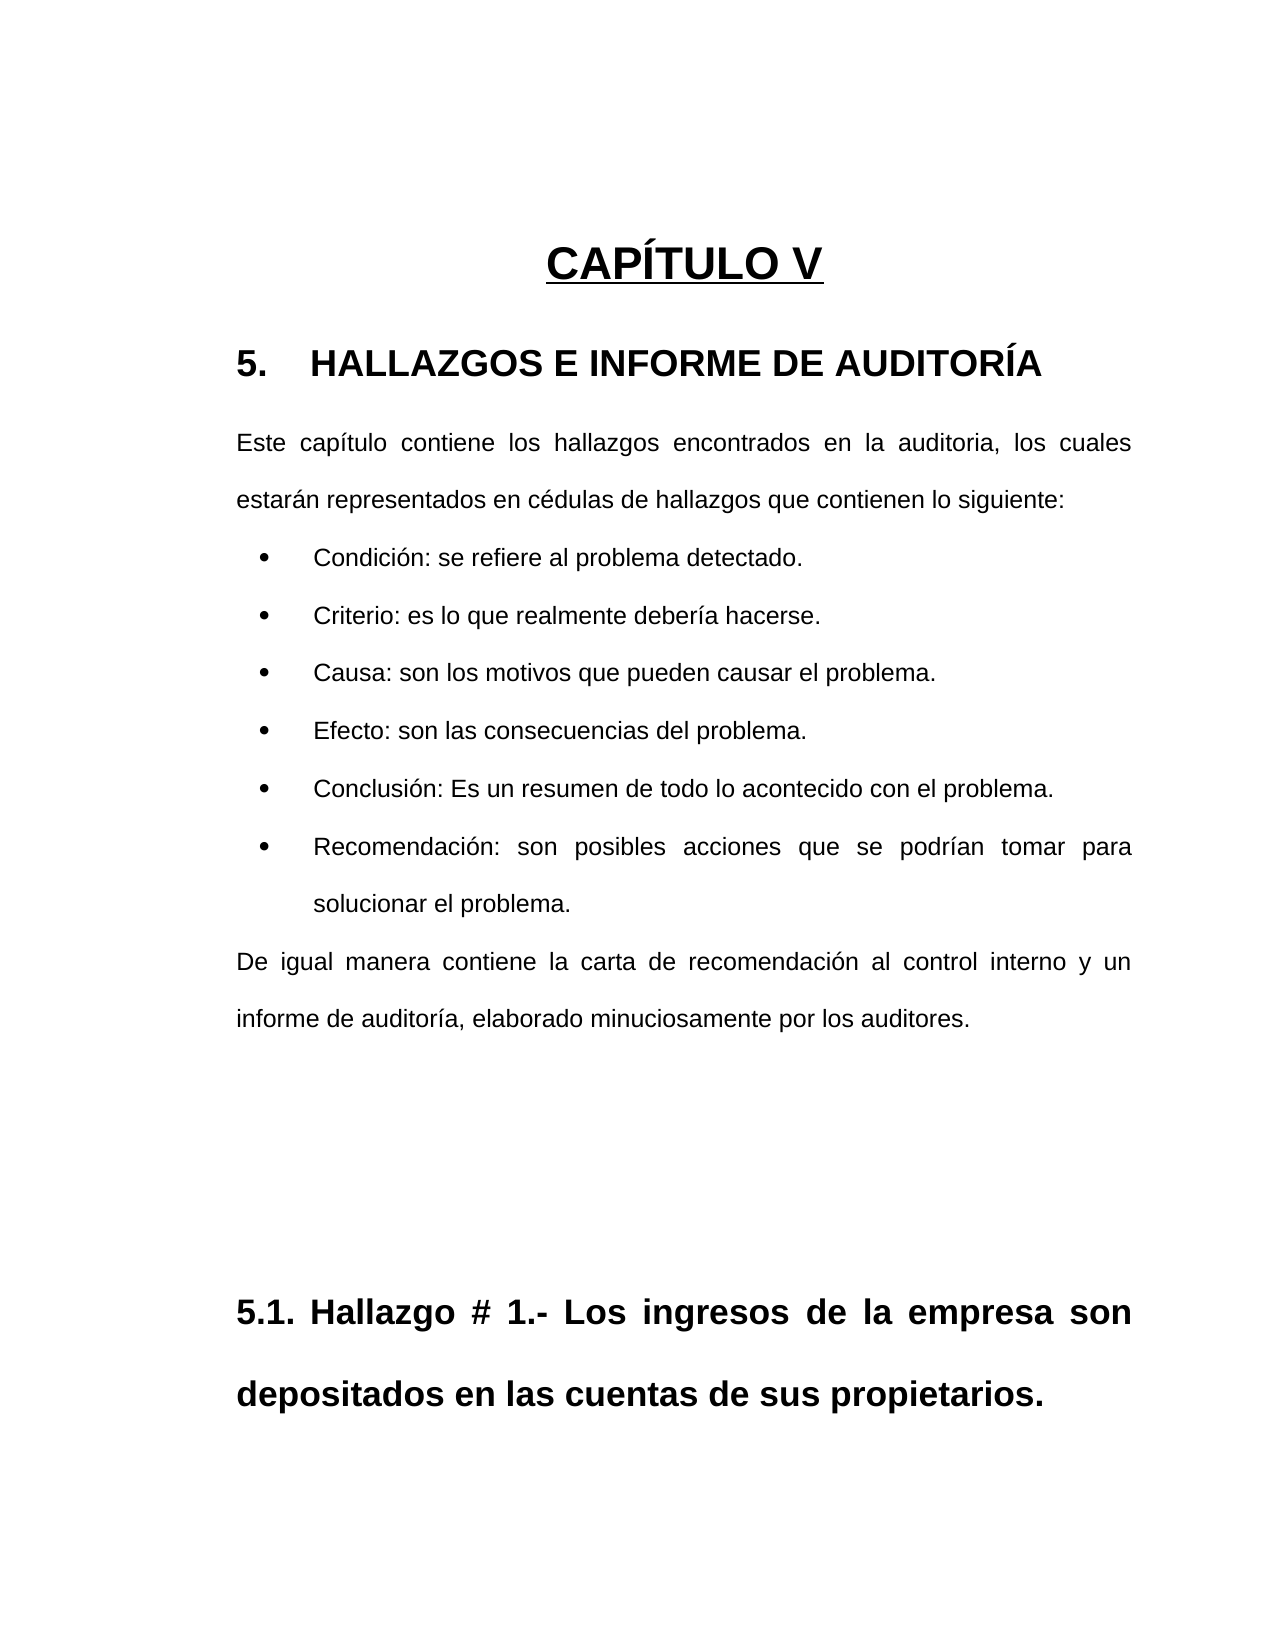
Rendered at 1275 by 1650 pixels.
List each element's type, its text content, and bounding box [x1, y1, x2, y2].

list Este capítulo contiene los hallazgos encontrados en la auditoria, los cuales estarán representados en cédulas de hallazgos que contienen lo siguiente: [236, 428, 1133, 514]
list Conclusión: Es un resumen de todo lo acontecido con el problema. [260, 774, 1133, 803]
list Condición: se refiere al problema detectado. [260, 543, 1133, 572]
subtitle CAPÍTULO V [236, 236, 1133, 289]
list Causa: son los motivos que pueden causar el problema. [260, 658, 1133, 687]
list Efecto: son las consecuencias del problema. [260, 716, 1133, 745]
list Criterio: es lo que realmente debería hacerse. [260, 601, 1133, 629]
text De igual manera contiene la carta de recomendación al control interno y un informe de auditoría, elaborado minuciosamente por los auditores. [236, 947, 1133, 1033]
list Hallazgo # 1.- Los ingresos de la empresa son depositados en las cuentas de sus propietarios. [236, 1292, 1133, 1414]
list Recomendación: son posibles acciones que se podrían tomar para solucionar el problema. [260, 831, 1133, 918]
list HALLAZGOS E INFORME DE AUDITORÍA [236, 342, 1133, 385]
